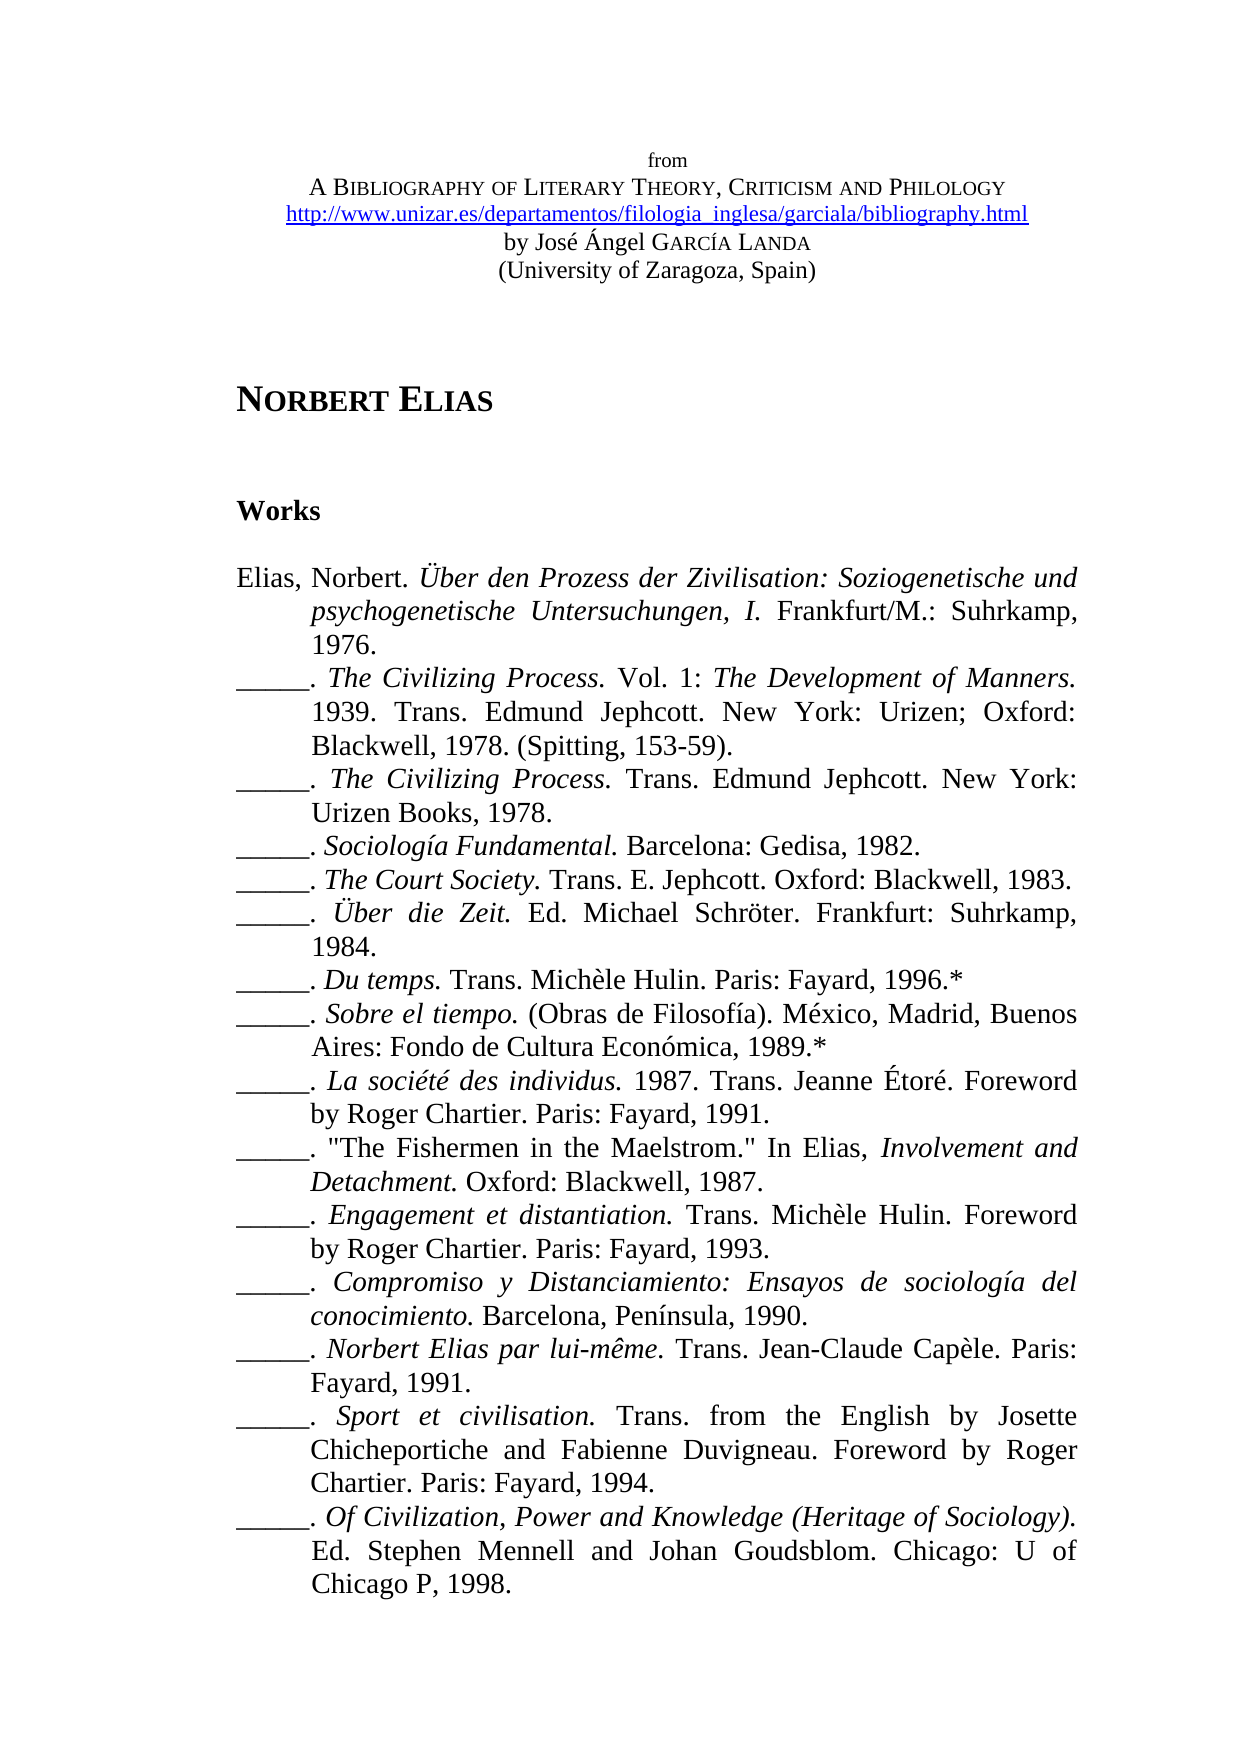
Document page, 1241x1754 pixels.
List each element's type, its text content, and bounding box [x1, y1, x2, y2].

text (University of Zaragoza, Spain) [236, 256, 1078, 284]
text Works [236, 493, 1078, 526]
text _____. Compromiso y Distanciamiento: Ensayos de sociología del conocimiento. Barcelona, Península, 1990. [236, 1264, 1078, 1331]
text _____. The Court Society. Trans. E. Jephcott. Oxford: Blackwell, 1983. [236, 862, 1078, 895]
text _____. Engagement et distantiation. Trans. Michèle Hulin. Foreword by Roger Chartier. Paris: Fayard, 1993. [236, 1197, 1078, 1264]
text _____. La société des individus. 1987. Trans. Jeanne Étoré. Foreword by Roger Chartier. Paris: Fayard, 1991. [236, 1063, 1078, 1130]
text _____. Über die Zeit. Ed. Michael Schröter. Frankfurt: Suhrkamp, 1984. [236, 895, 1078, 962]
text _____. Sociología Fundamental. Barcelona: Gedisa, 1982. [236, 828, 1078, 862]
text Elias, Norbert. Über den Prozess der Zivilisation: Soziogenetische und psychogenetische Untersuchungen, I. Frankfurt/M.: Suhrkamp, 1976. [236, 560, 1078, 661]
text A Bibliography of Literary Theory, Criticism and Philology [236, 172, 1078, 200]
text _____. The Civilizing Process. Vol. 1: The Development of Manners. 1939. Trans. Edmund Jephcott. New York: Urizen; Oxford: Blackwell, 1978. (Spitting, 153-59). [236, 661, 1077, 761]
text _____. Du temps. Trans. Michèle Hulin. Paris: Fayard, 1996.* [236, 962, 1078, 996]
text _____. Of Civilization, Power and Knowledge (Heritage of Sociology). Ed. Stephen Mennell and Johan Goudsblom. Chicago: U of Chicago P, 1998. [236, 1499, 1078, 1600]
text by José Ángel García Landa [236, 227, 1078, 256]
text _____. Sobre el tiempo. (Obras de Filosofía). México, Madrid, Buenos Aires: Fondo de Cultura Económica, 1989.* [236, 996, 1078, 1063]
subtitle Norbert Elias [236, 376, 1078, 419]
text http://www.unizar.es/departamentos/filologia_inglesa/garciala/bibliography.html [236, 200, 1078, 227]
text _____. The Civilizing Process. Trans. Edmund Jephcott. New York: Urizen Books, 1978. [236, 761, 1078, 828]
text _____. "The Fishermen in the Maelstrom." In Elias, Involvement and Detachment. Oxford: Blackwell, 1987. [236, 1130, 1078, 1197]
text from [236, 148, 1078, 172]
text _____. Sport et civilisation. Trans. from the English by Josette Chicheportiche and Fabienne Duvigneau. Foreword by Roger Chartier. Paris: Fayard, 1994. [236, 1398, 1078, 1499]
text _____. Norbert Elias par lui-même. Trans. Jean-Claude Capèle. Paris: Fayard, 1991. [236, 1331, 1078, 1398]
